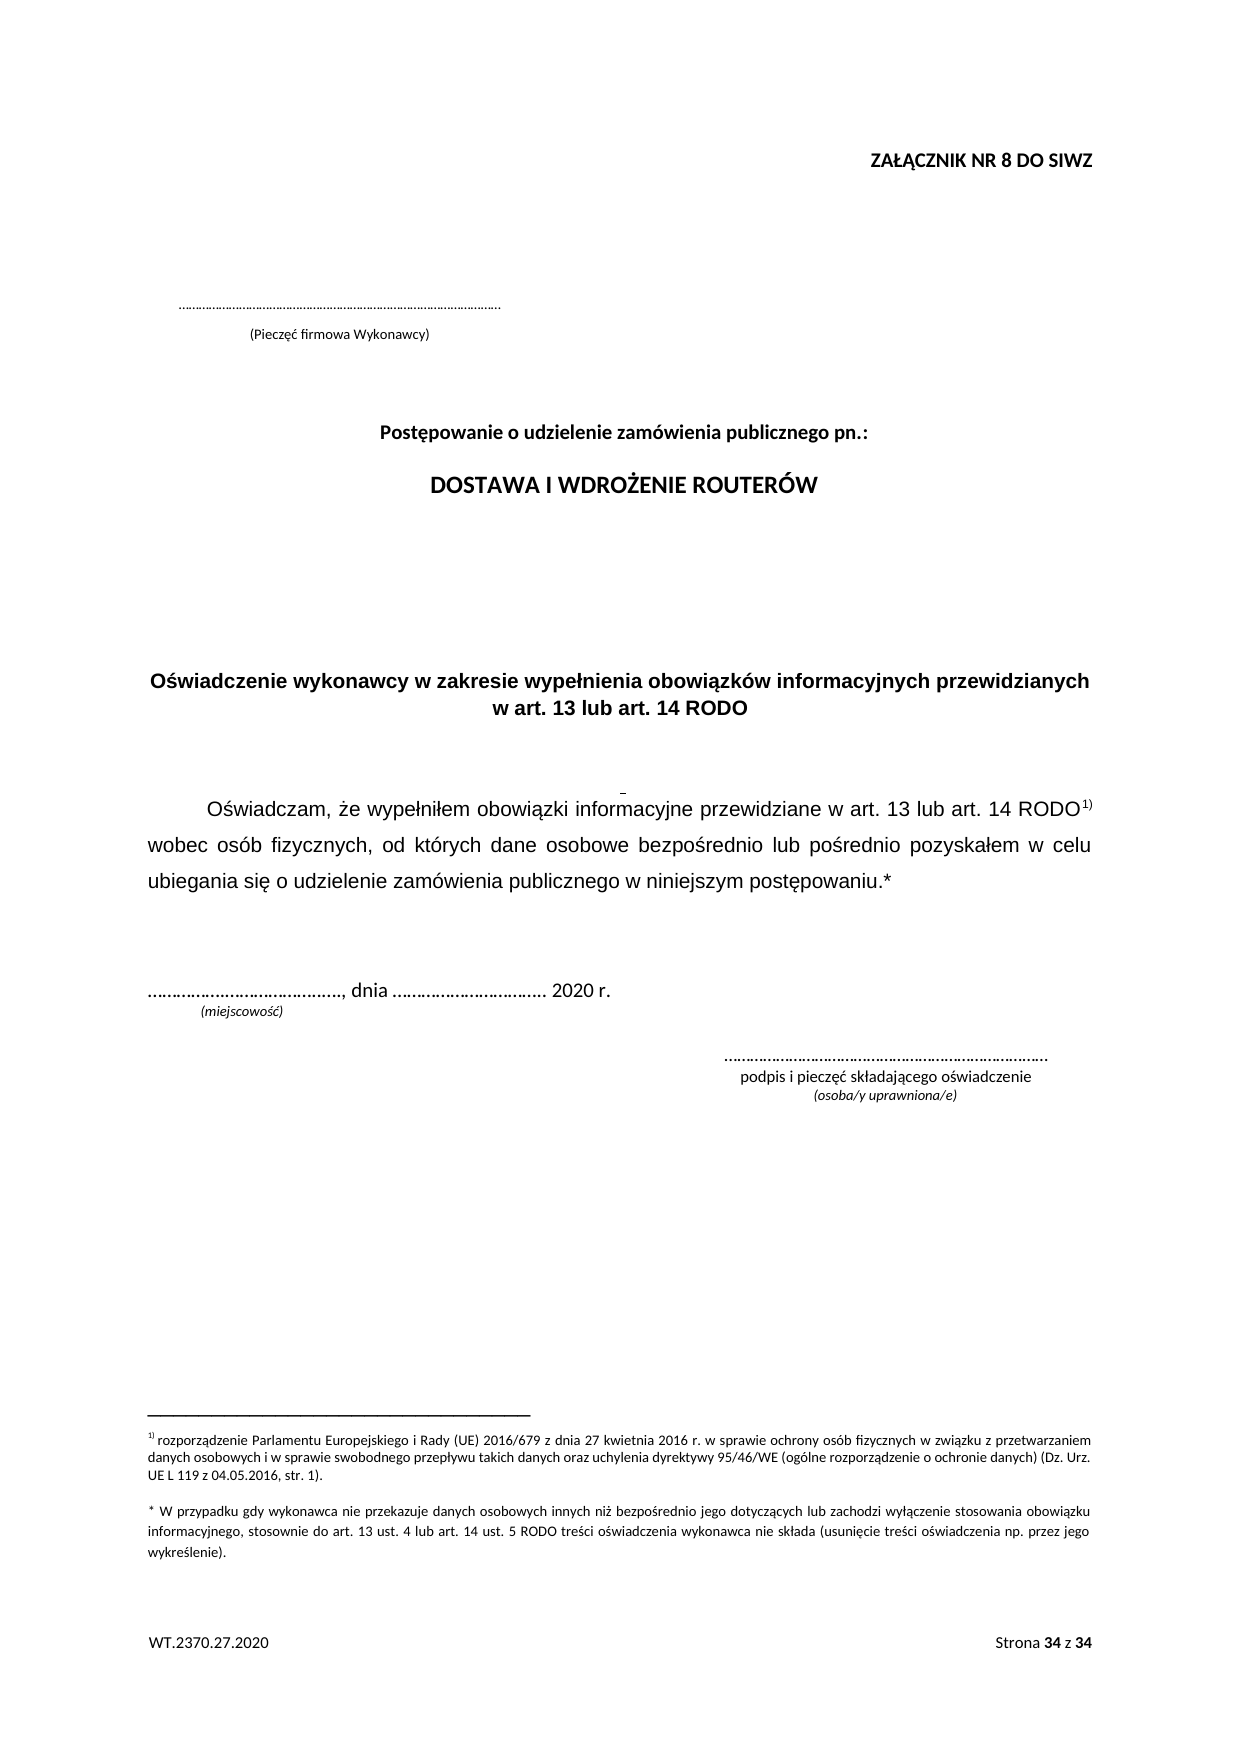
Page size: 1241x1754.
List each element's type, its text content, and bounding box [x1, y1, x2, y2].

text podpis i pieczęć składającego oświadczenie (osoba/y uprawniona/e) [679, 1066, 1093, 1104]
text ______________________________ [148, 1391, 1093, 1418]
text …………….………………..…., dnia ………………………….. 2020 r. [148, 977, 1093, 1002]
text 1) rozporządzenie Parlamentu Europejskiego i Rady (UE) 2016/679 z dnia 27 kwietnia 2016 r. w sprawie ochrony osób fizycznych w związku z przetwarzaniem danych osobowych i w sprawie swobodnego przepływu takich danych oraz uchylenia dyrektywy 95/46/WE (ogólne rozporządzenie o ochronie danych) (Dz. Urz. UE L 119 z 04.05.2016, str. 1). [148, 1431, 1093, 1484]
text * W przypadku gdy wykonawca nie przekazuje danych osobowych innych niż bezpośrednio jego dotyczących lub zachodzi wyłączenie stosowania obowiązku informacyjnego, stosownie do art. 13 ust. 4 lub art. 14 ust. 5 RODO treści oświadczenia wykonawca nie składa (usunięcie treści oświadczenia np. przez jego wykreślenie). [148, 1502, 1093, 1561]
text (Pieczęć firmowa Wykonawcy) [148, 326, 532, 343]
text ………………………………………………………………… [679, 1043, 1093, 1066]
text Oświadczam, że wypełniłem obowiązki informacyjne przewidziane w art. 13 lub art. 14 RODO1) wobec osób fizycznych, od których dane osobowe bezpośrednio lub pośrednio pozyskałem w celu ubiegania się o udzielenie zamówienia publicznego w niniejszym postępowaniu.* [148, 797, 1093, 893]
text …………………………………………………………………………………… [148, 295, 531, 313]
text ZAŁĄCZNIK NR 8 DO SIWZ [148, 148, 1093, 173]
text Postępowanie o udzielenie zamówienia publicznego pn.: [177, 419, 1071, 444]
text (miejscowość) [148, 1002, 1093, 1020]
text Oświadczenie wykonawcy w zakresie wypełnienia obowiązków informacyjnych przewidzianych w art. 13 lub art. 14 RODO [148, 669, 1093, 720]
text DOSTAWA I WDROŻENIE ROUTERÓW [177, 469, 1071, 500]
